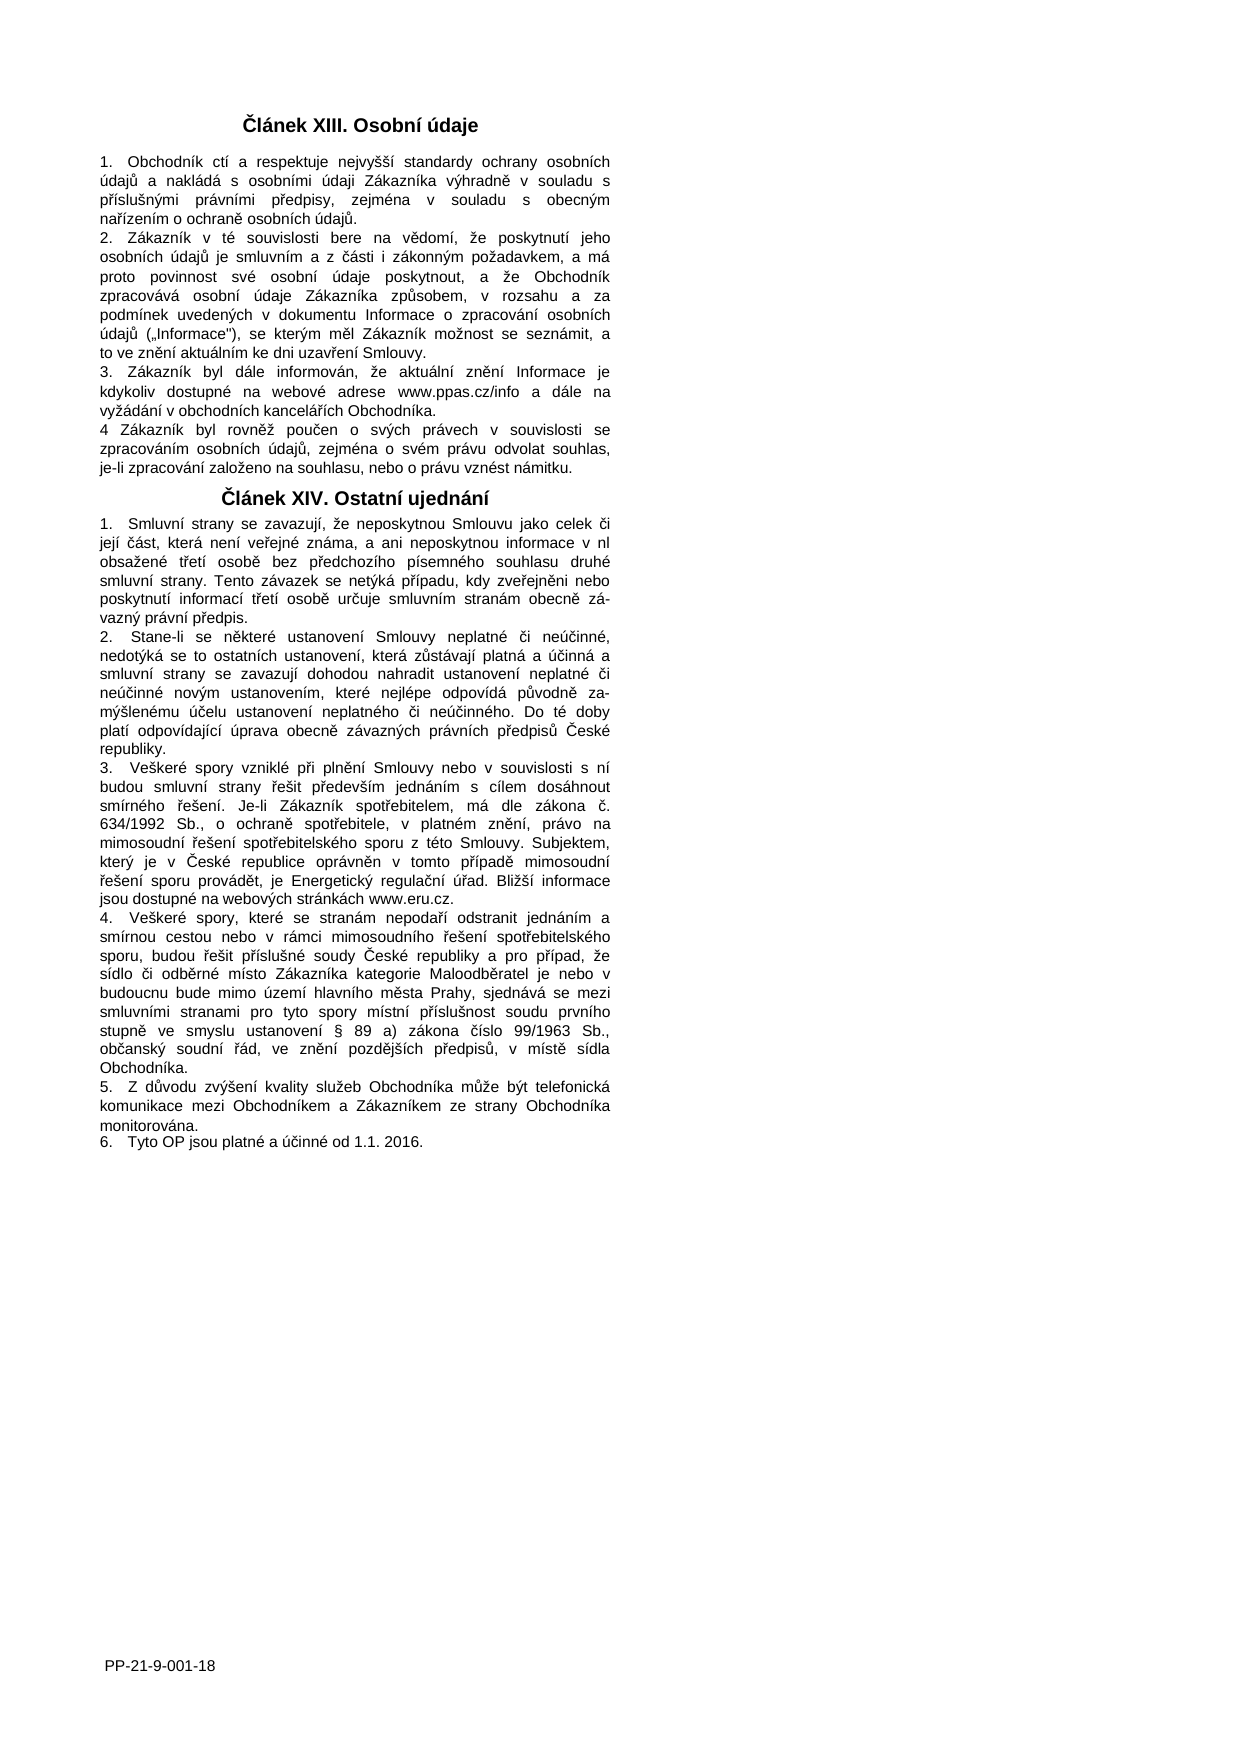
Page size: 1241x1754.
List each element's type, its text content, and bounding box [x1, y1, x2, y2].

list Stane-li se některé ustanovení Smlouvy neplatné či neúčinné, nedotýká se to ostatních ustanovení, která zůstávají platná a účinná a smluvní strany se zavazují dohodou nahradit ustanovení neplatné či neúčinné novým ustanovením, které nejlépe odpovídá původně za- mýšlenému účelu ustanovení neplatného či neúčinného. Do té doby platí odpovídající úprava obecně závazných právních předpisů České republiky. [99, 627, 611, 758]
text PP-21-9-001-18 [104, 1659, 216, 1674]
list Smluvní strany se zavazují, že neposkytnou Smlouvu jako celek či její část, která není veřejné známa, a ani neposkytnou informace v nl obsažené třetí osobě bez předchozího písemného souhlasu druhé smluvní strany. Tento závazek se netýká případu, kdy zveřejněni nebo poskytnutí informací třetí osobě určuje smluvním stranám obecně zá- vazný právní předpis. [99, 515, 611, 627]
list Veškeré spory, které se stranám nepodaří odstranit jednáním a smírnou cestou nebo v rámci mimosoudního řešení spotřebitelského sporu, budou řešit příslušné soudy České republiky a pro případ, že sídlo či odběrné místo Zákazníka kategorie Maloodběratel je nebo v budoucnu bude mimo území hlavního města Prahy, sjednává se mezi smluvními stranami pro tyto spory místní příslušnost soudu prvního stupně ve smyslu ustanovení § 89 a) zákona číslo 99/1963 Sb., občanský soudní řád, ve znění pozdějších předpisů, v místě sídla Obchodníka. [99, 908, 611, 1077]
text Článek XIII. Osobní údaje [110, 117, 611, 136]
list Zákazník byl dále informován, že aktuální znění Informace je kdykoliv dostupné na webové adrese www.ppas.cz/info a dále na vyžádání v obchodních kancelářích Obchodníka. [99, 362, 611, 420]
list Z důvodu zvýšení kvality služeb Obchodníka může být telefonická komunikace mezi Obchodníkem a Zákazníkem ze strany Obchodníka monitorována. [99, 1077, 611, 1135]
text 4 Zákazník byl rovněž poučen o svých právech v souvislosti se zpracováním osobních údajů, zejména o svém právu odvolat souhlas, je-li zpracování založeno na souhlasu, nebo o právu vznést námitku. [99, 420, 611, 477]
list Obchodník ctí a respektuje nejvyšší standardy ochrany osobních údajů a nakládá s osobními údaji Zákazníka výhradně v souladu s příslušnými právními předpisy, zejména v souladu s obecným nařízením o ochraně osobních údajů. [99, 152, 611, 228]
list Veškeré spory vzniklé při plnění Smlouvy nebo v souvislosti s ní budou smluvní strany řešit především jednáním s cílem dosáhnout smírného řešení. Je-li Zákazník spotřebitelem, má dle zákona č. 634/1992 Sb., o ochraně spotřebitele, v platném znění, právo na mimosoudní řešení spotřebitelského sporu z této Smlouvy. Subjektem, který je v České republice oprávněn v tomto případě mimosoudní řešení sporu provádět, je Energetický regulační úřad. Bližší informace jsou dostupné na webových stránkách www.eru.cz. [99, 758, 611, 908]
list Zákazník v té souvislosti bere na vědomí, že poskytnutí jeho osobních údajů je smluvním a z části i zákonným požadavkem, a má proto povinnost své osobní údaje poskytnout, a že Obchodník zpracovává osobní údaje Zákazníka způsobem, v rozsahu a za podmínek uvedených v dokumentu Informace o zpracování osobních údajů („Informace"), se kterým měl Zákazník možnost se seznámit, a to ve znění aktuálním ke dni uzavření Smlouvy. [99, 228, 611, 362]
text Článek XIV. Ostatní ujednání [99, 489, 611, 509]
list Tyto OP jsou platné a účinné od 1.1. 2016. [99, 1135, 611, 1150]
